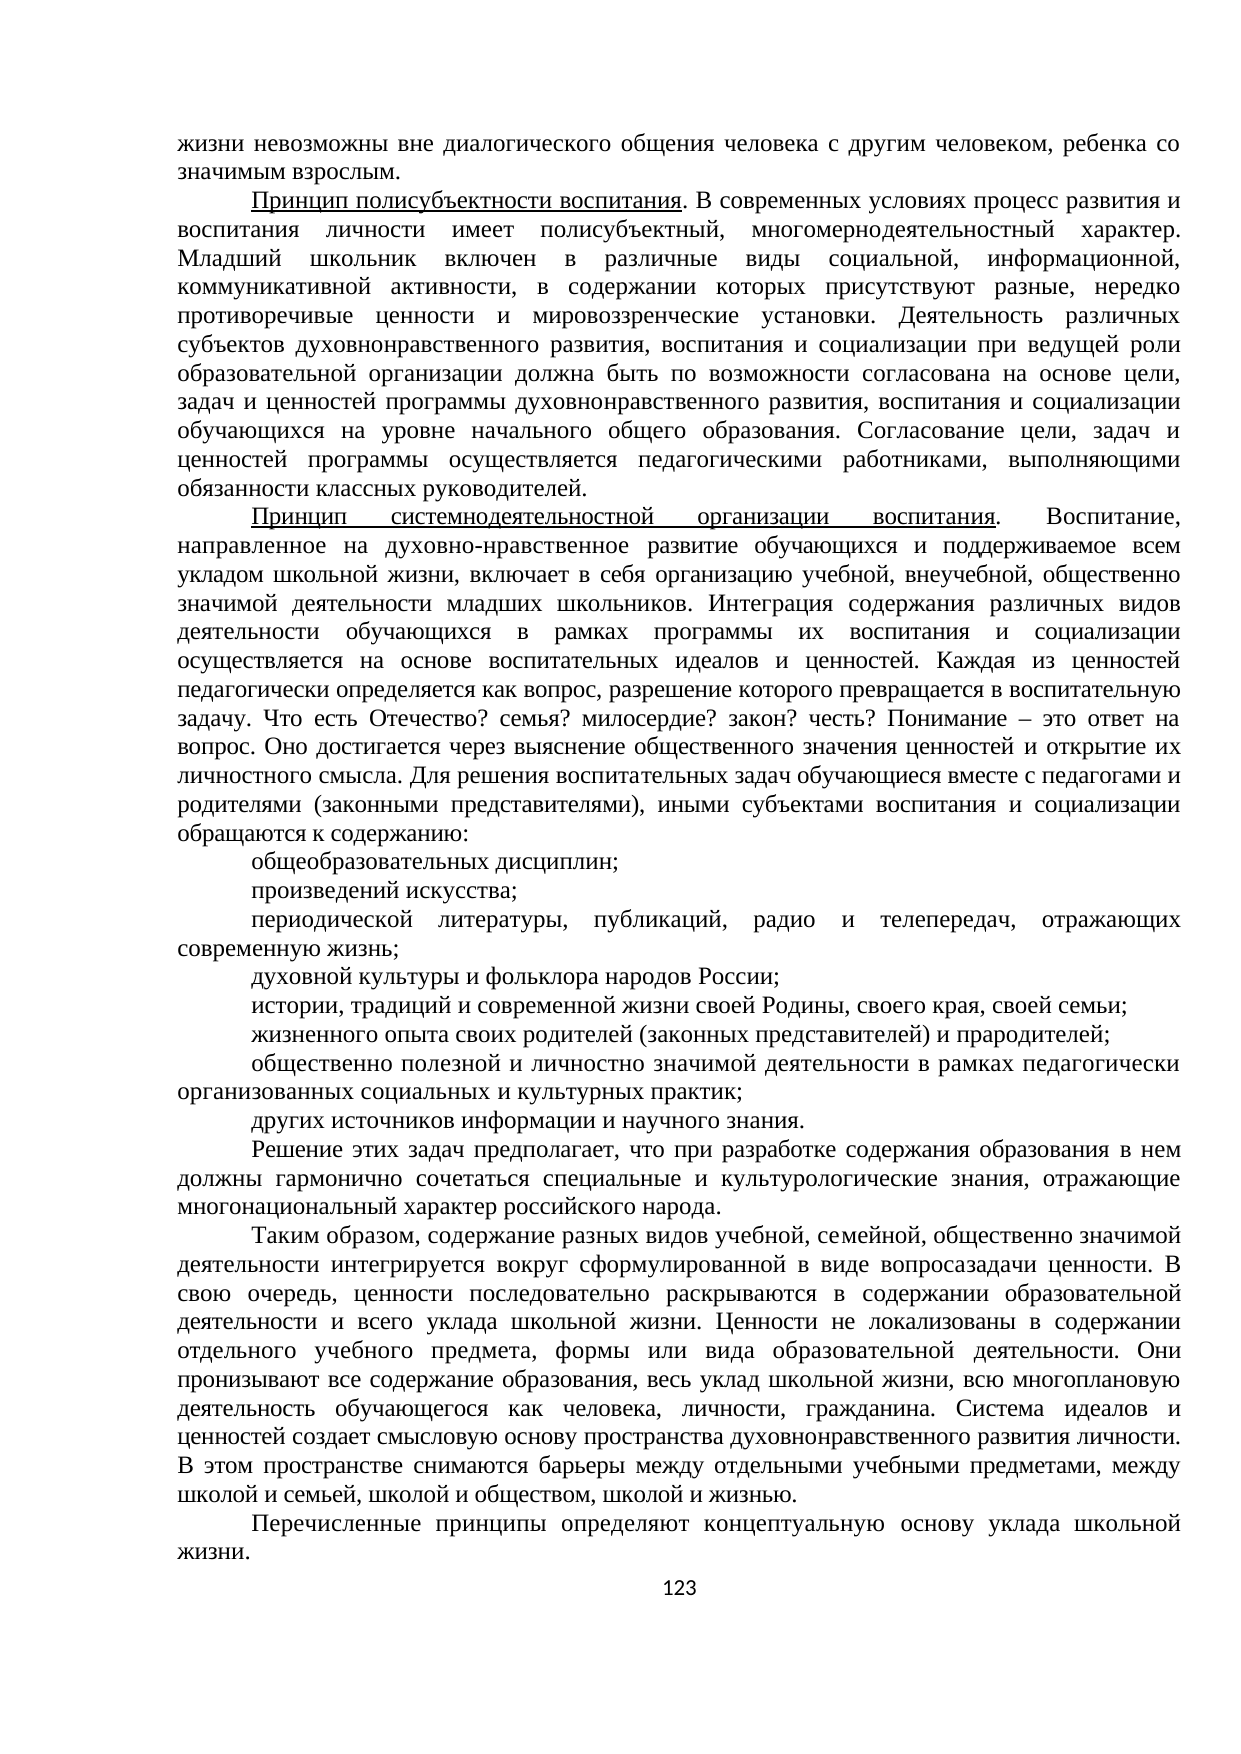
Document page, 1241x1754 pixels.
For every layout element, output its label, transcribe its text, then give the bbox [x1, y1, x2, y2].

text Таким образом, содержание разных видов учебной, семейной, общественно значимой деятельности интегрируется вокруг сформулированной в виде вопроса­задачи ценности. В свою очередь, ценности последовательно раскрываются в содержании образовательной деятельности и всего уклада школьной жизни. Ценности не локализованы в содержании отдельного учебного предмета, формы или вида образовательной деятельности. Они пронизывают все содержание образования, весь уклад школьной жизни, всю многоплановую деятельность обучающегося как человека, личности, гражданина. Система идеалов и ценностей создает смысловую основу пространства духовно­нравственного развития личности. В этом пространстве снимаются барьеры между отдельными учебными предметами, между школой и семьей, школой и обществом, школой и жизнью. [177, 1220, 1181, 1508]
text произведений искусства; [177, 875, 1181, 904]
text духовной культуры и фольклора народов России; [177, 961, 1181, 990]
text периодической литературы, публикаций, радио­ и телепередач, отражающих современную жизнь; [177, 904, 1181, 961]
text Принцип полисубъектности воспитания. В современных условиях процесс развития и воспитания личности имеет полисубъектный, многомерно­деятельностный характер. Младший школьник включен в различные виды социальной, информационной, коммуникативной активности, в содержании которых присутствуют разные, нередко противоречивые ценности и мировоззренческие установки. Деятельность различных субъектов духовно­нравственного развития, воспитания и социализации при ведущей роли образовательной организации должна быть по возможности согласована на основе цели, задач и ценностей программы духовно­нравственного развития, воспитания и социализации обучающихся на уровне начального общего образования. Согласование цели, задач и ценностей программы осуществляется педагогическими работниками, выполняющими обязанности классных руководителей. [177, 185, 1181, 501]
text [177, 128, 1181, 185]
text Принцип системно­деятельностной организации воспитания. Воспитание, направленное на духовно-нравственное развитие обучающихся и поддерживаемое всем укладом школьной жизни, включает в себя организацию учебной, внеучебной, общественно значимой деятельности младших школьников. Интеграция содержания различных видов деятельности обучающихся в рамках программы их воспитания и социализации осуществляется на основе воспитательных идеалов и ценностей. Каждая из ценностей педагогически определяется как вопрос, разрешение которого превращается в воспитательную задачу. Что есть Отечество? семья? милосердие? закон? честь? Понимание – это ответ на вопрос. Оно достигается через выяснение общественного значения ценностей и открытие их личностного смысла. Для решения воспитательных задач обучающиеся вместе с педагогами и родителями (законными представителями), иными субъектами воспитания и социализации обращаются к содержанию: [177, 501, 1181, 846]
text общественно полезной и личностно значимой деятельности в рамках педагогически организованных социальных и культурных практик; [177, 1048, 1181, 1105]
text жизненного опыта своих родителей (законных представителей) и прародителей; [177, 1019, 1181, 1048]
text истории, традиций и современной жизни своей Родины, своего края, своей семьи; [177, 990, 1181, 1019]
text Перечисленные принципы определяют концептуальную основу уклада школьной жизни. [177, 1508, 1181, 1565]
text других источников информации и научного знания. [177, 1105, 1181, 1134]
text общеобразовательных дисциплин; [177, 846, 1181, 875]
text Решение этих задач предполагает, что при разработке содержания образования в нем должны гармонично сочетаться специальные и культурологические знания, отражающие многонациональный характер российского народа. [177, 1134, 1181, 1220]
